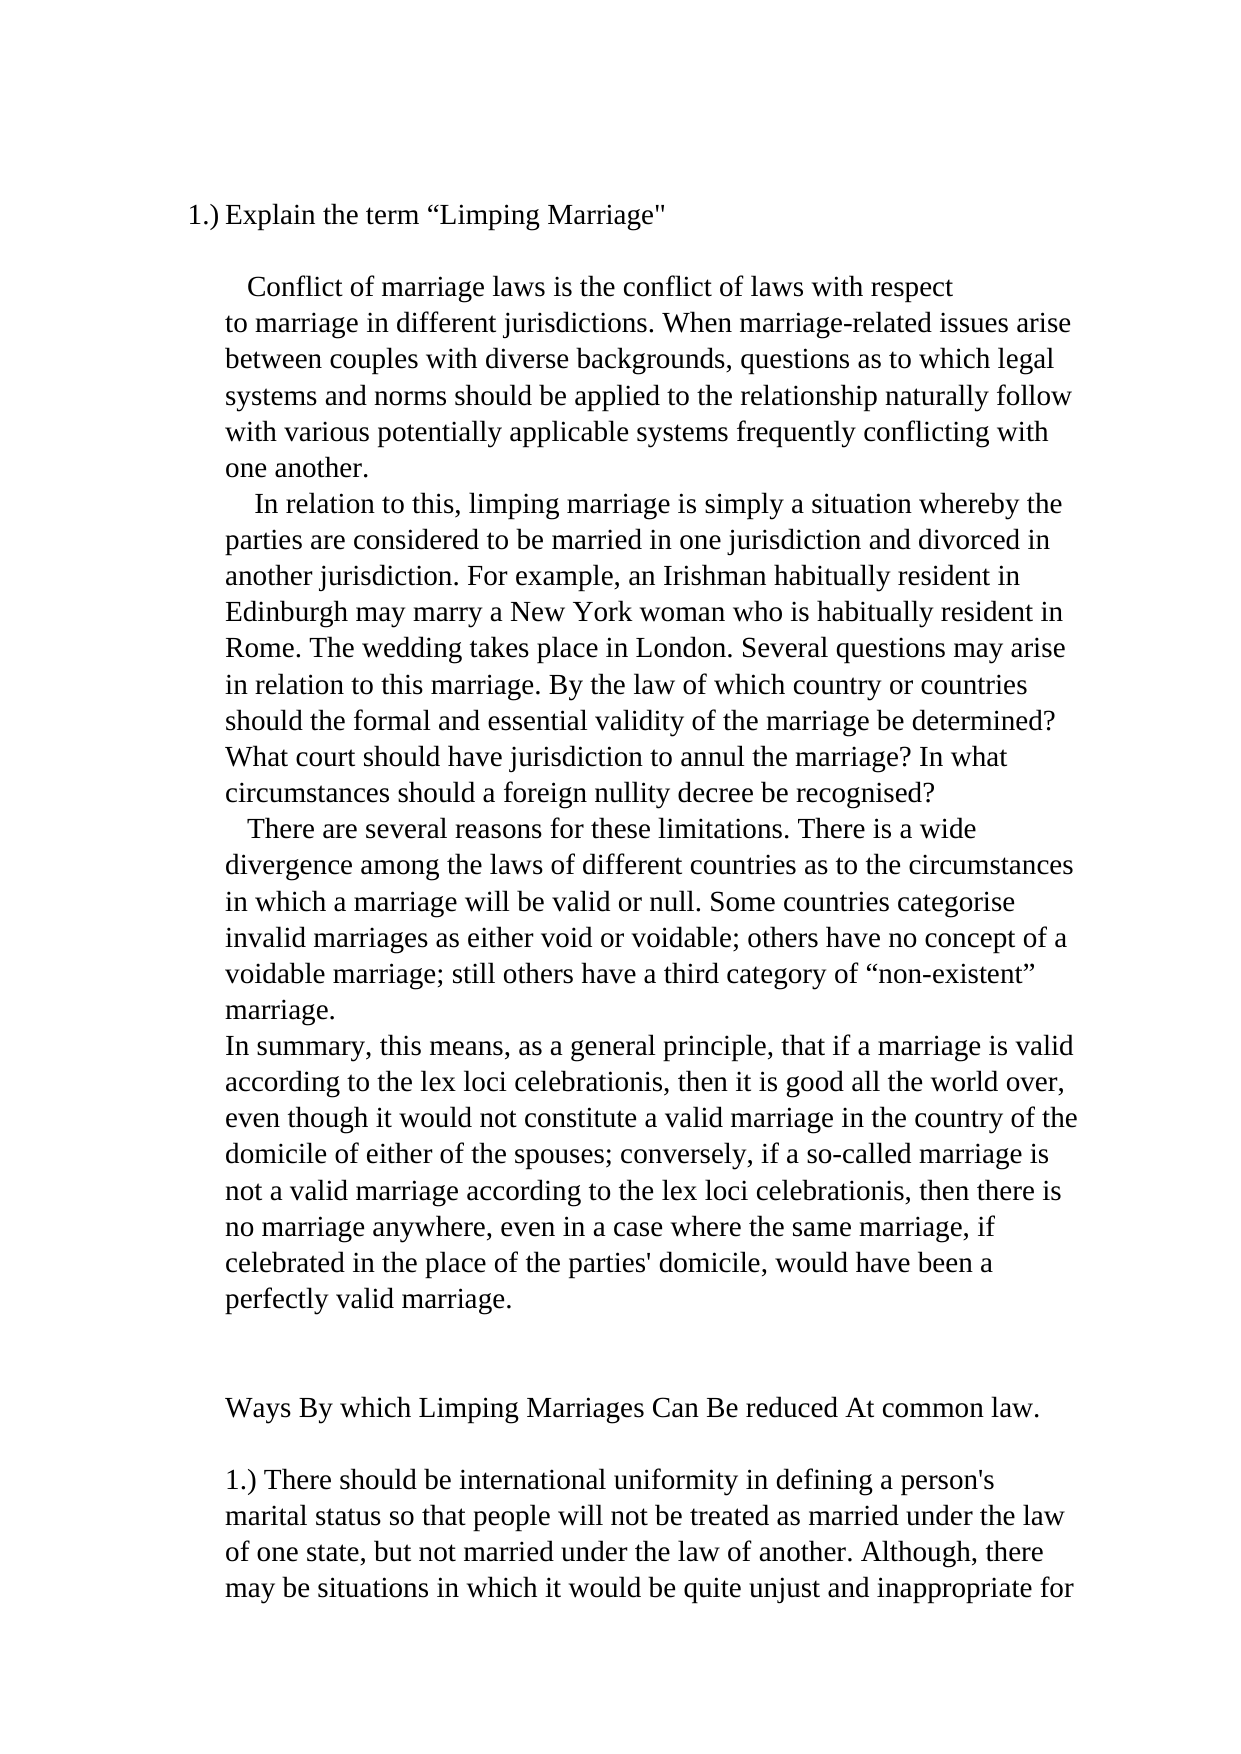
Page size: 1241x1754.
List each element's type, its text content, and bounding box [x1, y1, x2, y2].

list Explain the term “Limping Marriage" [187, 197, 1090, 230]
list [225, 269, 1090, 1604]
